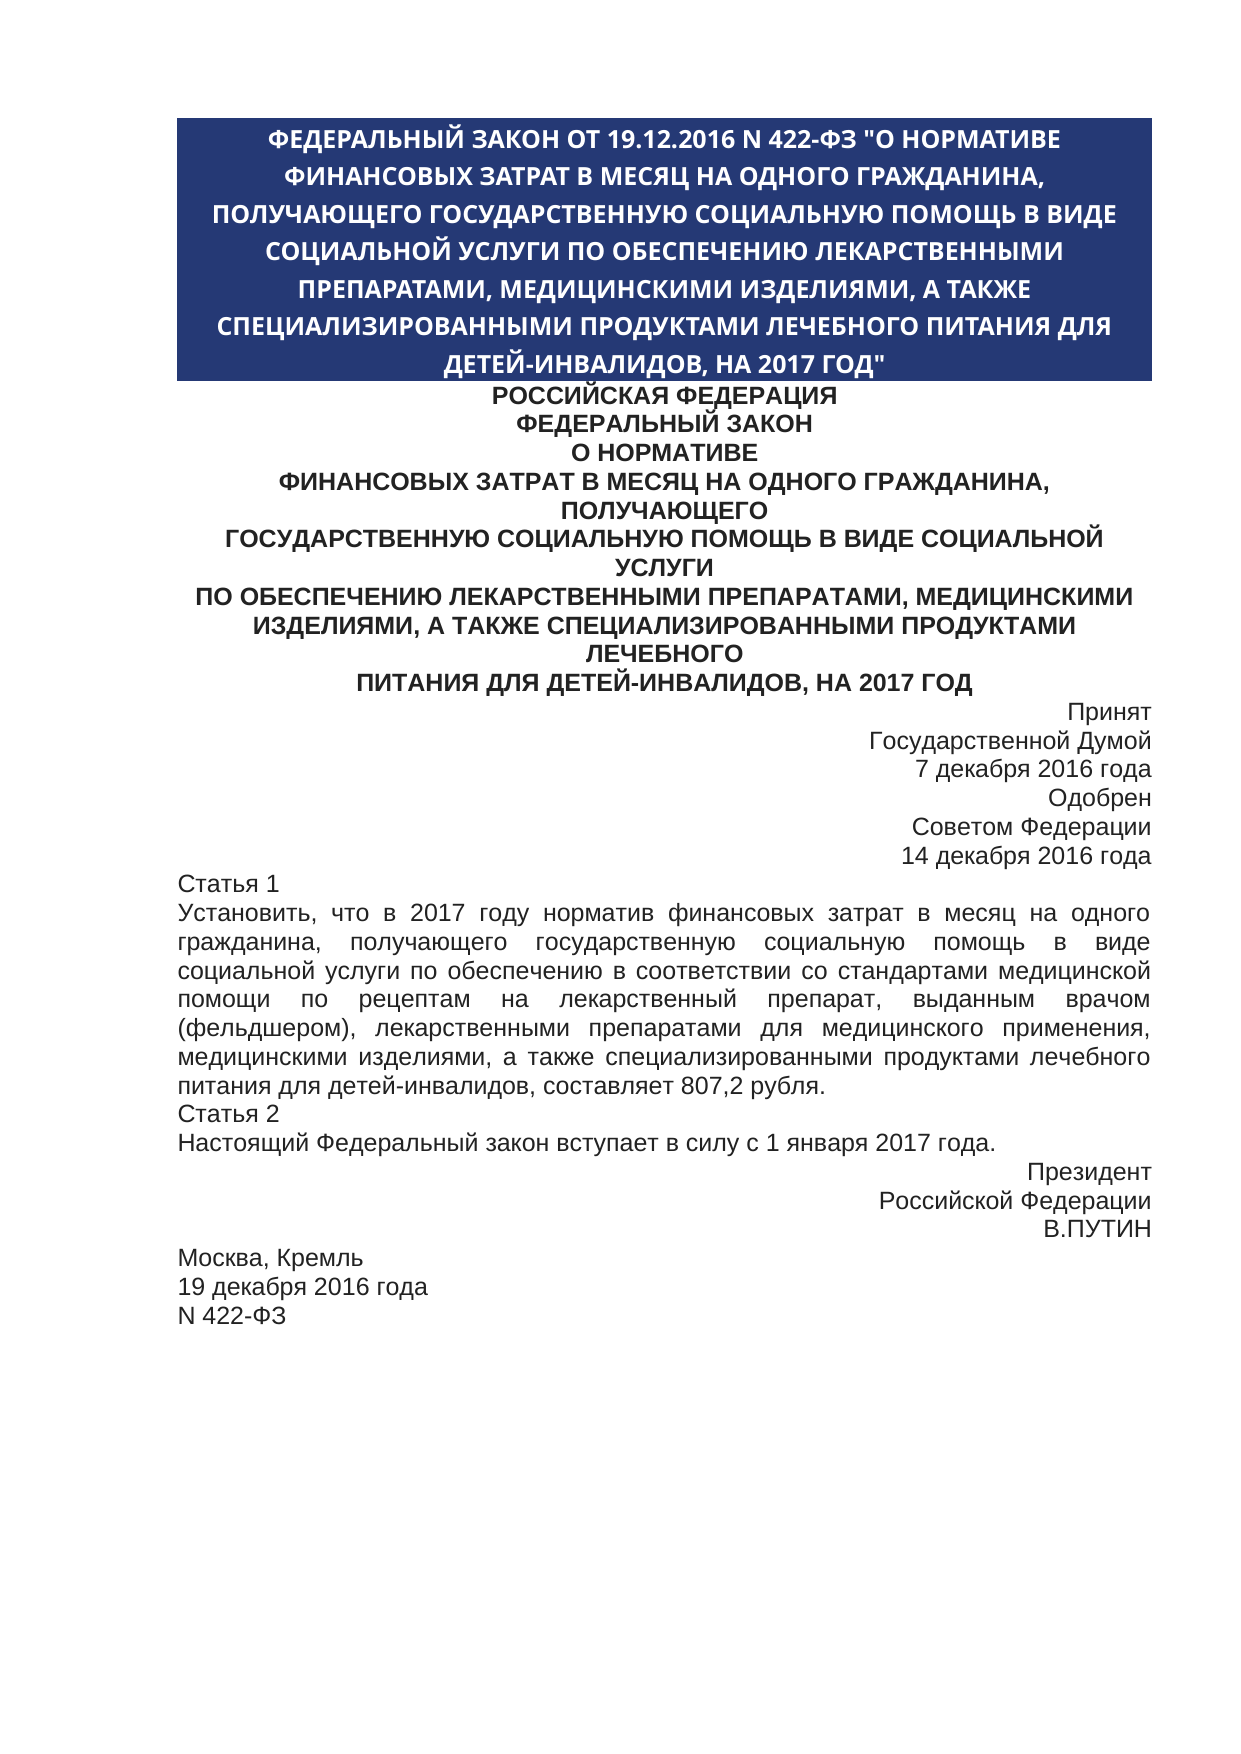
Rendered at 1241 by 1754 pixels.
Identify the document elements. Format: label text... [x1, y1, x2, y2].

text 14 декабря 2016 года [177, 841, 1152, 869]
text ПИТАНИЯ ДЛЯ ДЕТЕЙ-ИНВАЛИДОВ, НА 2017 ГОД [177, 668, 1152, 697]
text ФЕДЕРАЛЬНЫЙ ЗАКОН [177, 409, 1152, 438]
text Государственной Думой [177, 726, 1152, 754]
text Российской Федерации [177, 1186, 1152, 1214]
text ИЗДЕЛИЯМИ, А ТАКЖЕ СПЕЦИАЛИЗИРОВАННЫМИ ПРОДУКТАМИ ЛЕЧЕБНОГО [177, 611, 1152, 668]
text Советом Федерации [177, 812, 1152, 841]
text ФЕДЕРАЛЬНЫЙ ЗАКОН ОТ 19.12.2016 N 422-ФЗ "О НОРМАТИВЕ ФИНАНСОВЫХ ЗАТРАТ В МЕСЯЦ НА ОДНОГО ГРАЖДАНИНА, ПОЛУЧАЮЩЕГО ГОСУДАРСТВЕННУЮ СОЦИАЛЬНУЮ ПОМОЩЬ В ВИДЕ СОЦИАЛЬНОЙ УСЛУГИ ПО ОБЕСПЕЧЕНИЮ ЛЕКАРСТВЕННЫМИ ПРЕПАРАТАМИ, МЕДИЦИНСКИМИ ИЗДЕЛИЯМИ, А ТАКЖЕ СПЕЦИАЛИЗИРОВАННЫМИ ПРОДУКТАМИ ЛЕЧЕБНОГО ПИТАНИЯ ДЛЯ ДЕТЕЙ-ИНВАЛИДОВ, НА 2017 ГОД" [177, 118, 1152, 381]
text Настоящий Федеральный закон вступает в силу с 1 января 2017 года. [177, 1128, 1152, 1157]
text Москва, Кремль [177, 1243, 1152, 1272]
text РОССИЙСКАЯ ФЕДЕРАЦИЯ [177, 381, 1152, 409]
text О НОРМАТИВЕ [177, 438, 1152, 467]
text Статья 2 [177, 1099, 1152, 1128]
text Статья 1 [177, 869, 1152, 898]
text ФИНАНСОВЫХ ЗАТРАТ В МЕСЯЦ НА ОДНОГО ГРАЖДАНИНА, ПОЛУЧАЮЩЕГО [177, 467, 1152, 524]
text 7 декабря 2016 года [177, 754, 1152, 783]
text ПО ОБЕСПЕЧЕНИЮ ЛЕКАРСТВЕННЫМИ ПРЕПАРАТАМИ, МЕДИЦИНСКИМИ [177, 582, 1152, 611]
text 19 декабря 2016 года [177, 1272, 1152, 1301]
text Одобрен [177, 783, 1152, 812]
text В.ПУТИН [177, 1214, 1152, 1243]
text Установить, что в 2017 году норматив финансовых затрат в месяц на одного гражданина, получающего государственную социальную помощь в виде социальной услуги по обеспечению в соответствии со стандартами медицинской помощи по рецептам на лекарственный препарат, выданным врачом (фельдшером), лекарственными препаратами для медицинского применения, медицинскими изделиями, а также специализированными продуктами лечебного питания для детей-инвалидов, составляет 807,2 рубля. [177, 898, 1152, 1099]
text ГОСУДАРСТВЕННУЮ СОЦИАЛЬНУЮ ПОМОЩЬ В ВИДЕ СОЦИАЛЬНОЙ УСЛУГИ [177, 524, 1152, 582]
text Принят [177, 697, 1152, 726]
text N 422-ФЗ [177, 1301, 1152, 1329]
text Президент [177, 1157, 1152, 1186]
